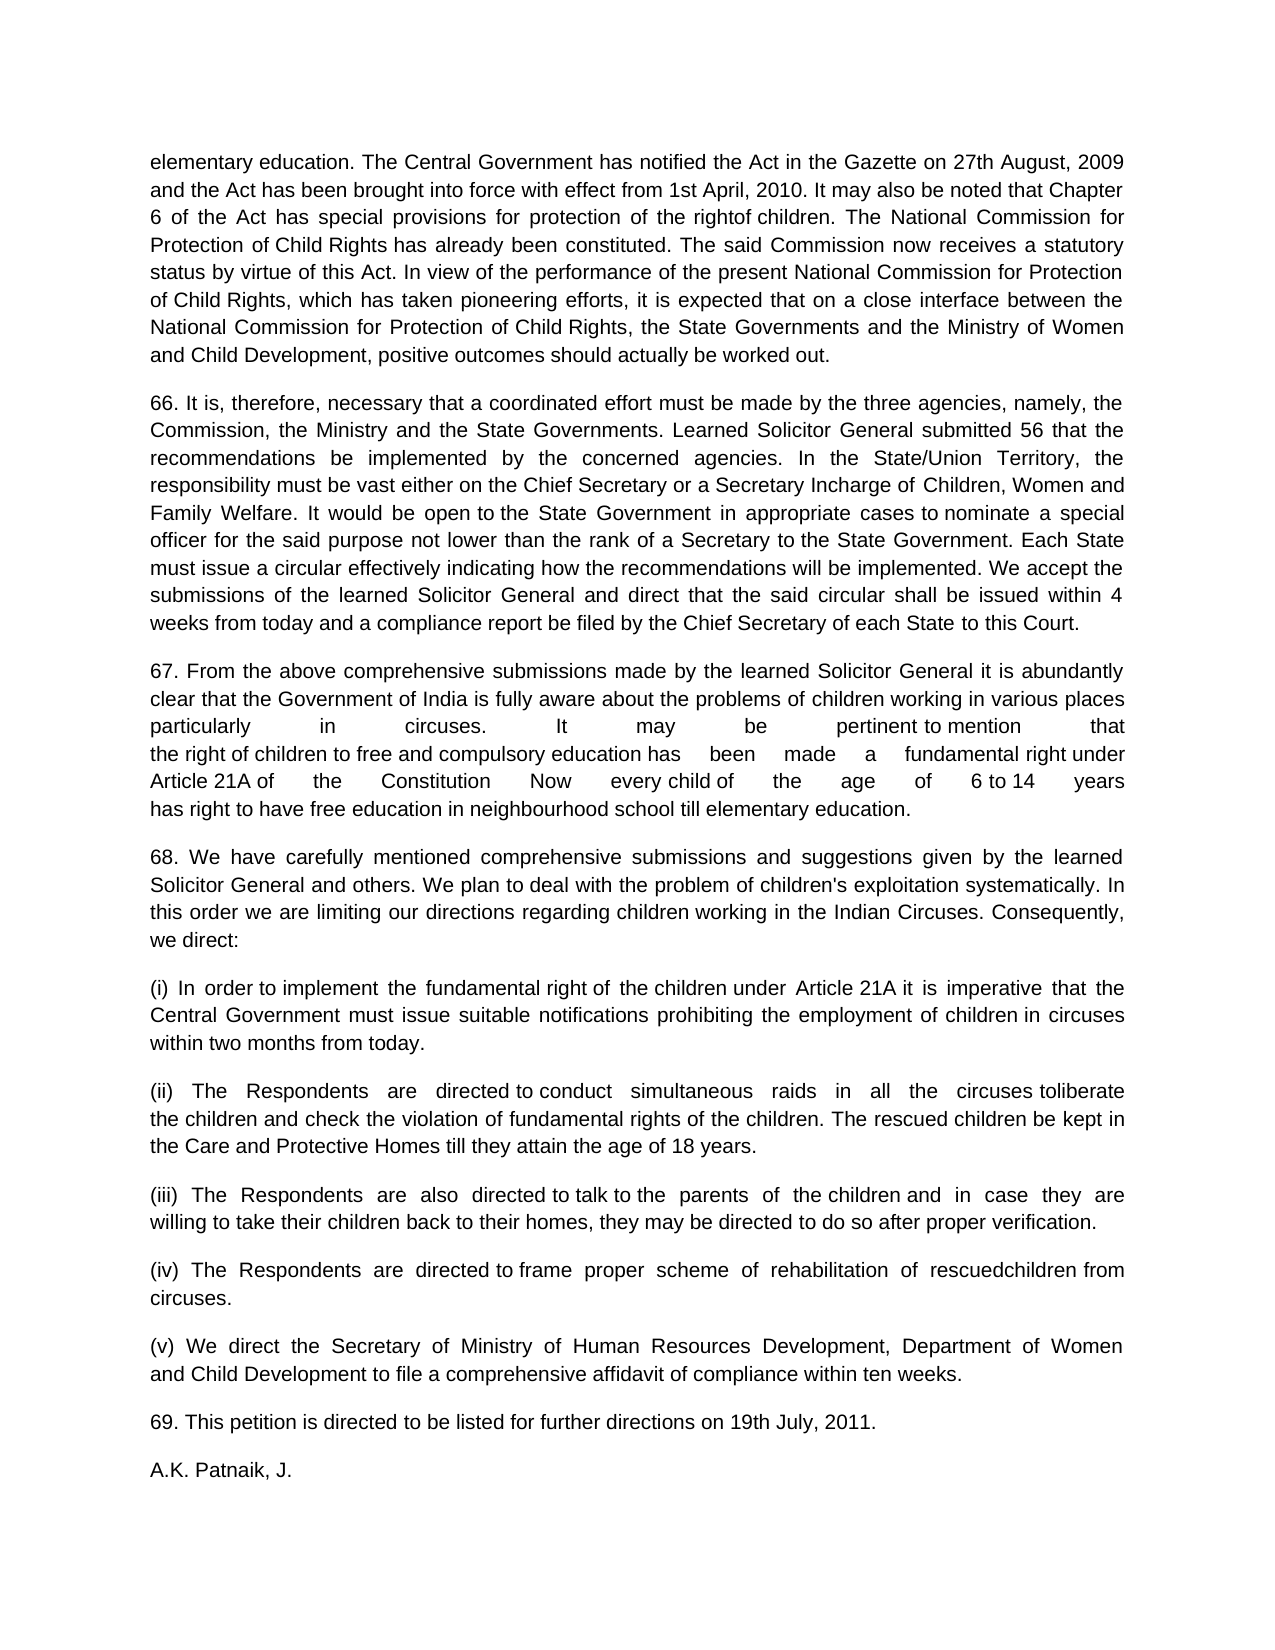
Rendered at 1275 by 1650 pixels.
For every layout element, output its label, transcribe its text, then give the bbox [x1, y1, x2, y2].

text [150, 150, 1125, 366]
text (i) In order to implement the fundamental right of the children under Article 21A it is imperative that the Central Government must issue suitable notifications prohibiting the employment of children in circuses within two months from today. [150, 976, 1125, 1055]
text (iv) The Respondents are directed to frame proper scheme of rehabilitation of rescuedchildren from circuses. [150, 1258, 1125, 1310]
text 68. We have carefully mentioned comprehensive submissions and suggestions given by the learned Solicitor General and others. We plan to deal with the problem of children's exploitation systematically. In this order we are limiting our directions regarding children working in the Indian Circuses. Consequently, we direct: [150, 845, 1125, 951]
text (ii) The Respondents are directed to conduct simultaneous raids in all the circuses toliberate the children and check the violation of fundamental rights of the children. The rescued children be kept in the Care and Protective Homes till they attain the age of 18 years. [150, 1079, 1125, 1158]
text 66. It is, therefore, necessary that a coordinated effort must be made by the three agencies, namely, the Commission, the Ministry and the State Governments. Learned Solicitor General submitted 56 that the recommendations be implemented by the concerned agencies. In the State/Union Territory, the responsibility must be vast either on the Chief Secretary or a Secretary Incharge of Children, Women and Family Welfare. It would be open to the State Government in appropriate cases to nominate a special officer for the said purpose not lower than the rank of a Secretary to the State Government. Each State must issue a circular effectively indicating how the recommendations will be implemented. We accept the submissions of the learned Solicitor General and direct that the said circular shall be issued within 4 weeks from today and a compliance report be filed by the Chief Secretary of each State to this Court. [150, 391, 1125, 635]
text A.K. Patnaik, J. [150, 1458, 1125, 1482]
text (v) We direct the Secretary of Ministry of Human Resources Development, Department of Women and Child Development to file a comprehensive affidavit of compliance within ten weeks. [150, 1334, 1125, 1386]
text 69. This petition is directed to be listed for further directions on 19th July, 2011. [150, 1410, 1125, 1434]
text 67. From the above comprehensive submissions made by the learned Solicitor General it is abundantly clear that the Government of India is fully aware about the problems of children working in various places particularly in circuses. It may be pertinent to mention that the right of children to free and compulsory education has been made a fundamental right under Article 21A of the Constitution Now every child of the age of 6 to 14 years has right to have free education in neighbourhood school till elementary education. [150, 659, 1125, 821]
text (iii) The Respondents are also directed to talk to the parents of the children and in case they are willing to take their children back to their homes, they may be directed to do so after proper verification. [150, 1182, 1125, 1234]
